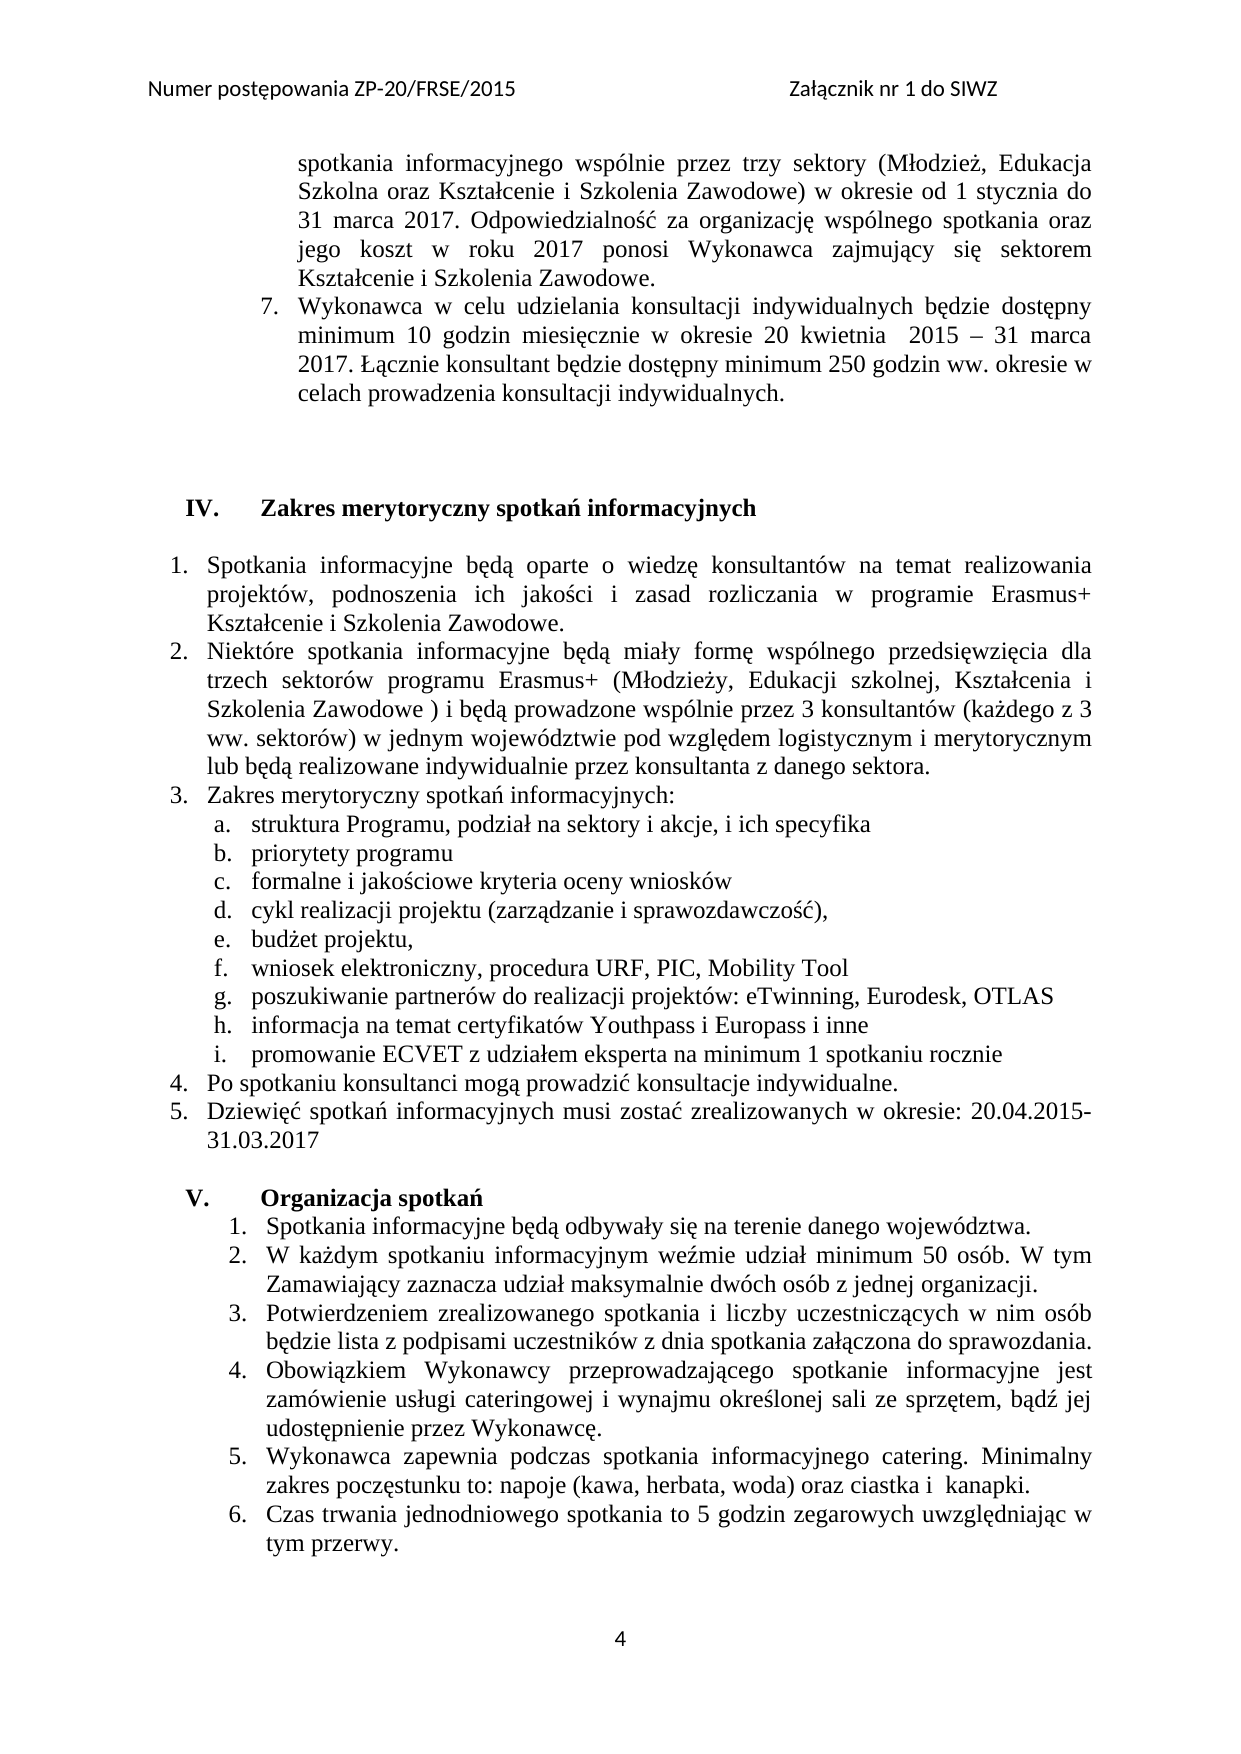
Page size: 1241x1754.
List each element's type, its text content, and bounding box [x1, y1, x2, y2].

list W każdym spotkaniu informacyjnym weźmie udział minimum 50 osób. W tym Zamawiający zaznacza udział maksymalnie dwóch osób z jednej organizacji. [228, 1240, 1093, 1298]
list wniosek elektroniczny, procedura URF, PIC, Mobility Tool [214, 953, 1093, 981]
list Dziewięć spotkań informacyjnych musi zostać zrealizowanych w okresie: 20.04.2015-31.03.2017 [169, 1096, 1093, 1154]
list Po spotkaniu konsultanci mogą prowadzić konsultacje indywidualne. [169, 1068, 1093, 1096]
list budżet projektu, [214, 924, 1093, 953]
list Spotkania informacyjne będą oparte o wiedzę konsultantów na temat realizowania projektów, podnoszenia ich jakości i zasad rozliczania w programie Erasmus+ Kształcenie i Szkolenia Zawodowe. [169, 550, 1093, 636]
list Wykonawca zapewnia podczas spotkania informacyjnego catering. Minimalny zakres poczęstunku to: napoje (kawa, herbata, woda) oraz ciastka i kanapki. [228, 1441, 1093, 1499]
list Spotkania informacyjne będą odbywały się na terenie danego województwa. [228, 1211, 1093, 1240]
list formalne i jakościowe kryteria oceny wniosków [214, 866, 1093, 895]
list informacja na temat certyfikatów Youthpass i Europass i inne [214, 1010, 1093, 1039]
list Czas trwania jednodniowego spotkania to 5 godzin zegarowych uwzględniając w tym przerwy. [228, 1499, 1093, 1556]
list promowanie ECVET z udziałem eksperta na minimum 1 spotkaniu rocznie [214, 1039, 1093, 1068]
list cykl realizacji projektu (zarządzanie i sprawozdawczość), [214, 895, 1093, 924]
list Zakres merytoryczny spotkań informacyjnych [185, 493, 1093, 521]
list Organizacja spotkań [185, 1183, 1093, 1211]
list Wykonawca w celu udzielania konsultacji indywidualnych będzie dostępny minimum 10 godzin miesięcznie w okresie 20 kwietnia 2015 – 31 marca 2017. Łącznie konsultant będzie dostępny minimum 250 godzin ww. okresie w celach prowadzenia konsultacji indywidualnych. [260, 291, 1093, 406]
list Potwierdzeniem zrealizowanego spotkania i liczby uczestniczących w nim osób będzie lista z podpisami uczestników z dnia spotkania załączona do sprawozdania. [228, 1298, 1093, 1355]
list priorytety programu [214, 838, 1093, 866]
list Zakres merytoryczny spotkań informacyjnych: [169, 780, 1093, 809]
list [260, 148, 1093, 291]
list Niektóre spotkania informacyjne będą miały formę wspólnego przedsięwzięcia dla trzech sektorów programu Erasmus+ (Młodzieży, Edukacji szkolnej, Kształcenia i Szkolenia Zawodowe ) i będą prowadzone wspólnie przez 3 konsultantów (każdego z 3 ww. sektorów) w jednym województwie pod względem logistycznym i merytorycznym lub będą realizowane indywidualnie przez konsultanta z danego sektora. [169, 636, 1093, 780]
list Obowiązkiem Wykonawcy przeprowadzającego spotkanie informacyjne jest zamówienie usługi cateringowej i wynajmu określonej sali ze sprzętem, bądź jej udostępnienie przez Wykonawcę. [228, 1355, 1093, 1441]
list poszukiwanie partnerów do realizacji projektów: eTwinning, Eurodesk, OTLAS [214, 981, 1093, 1010]
list struktura Programu, podział na sektory i akcje, i ich specyfika [214, 809, 1093, 838]
